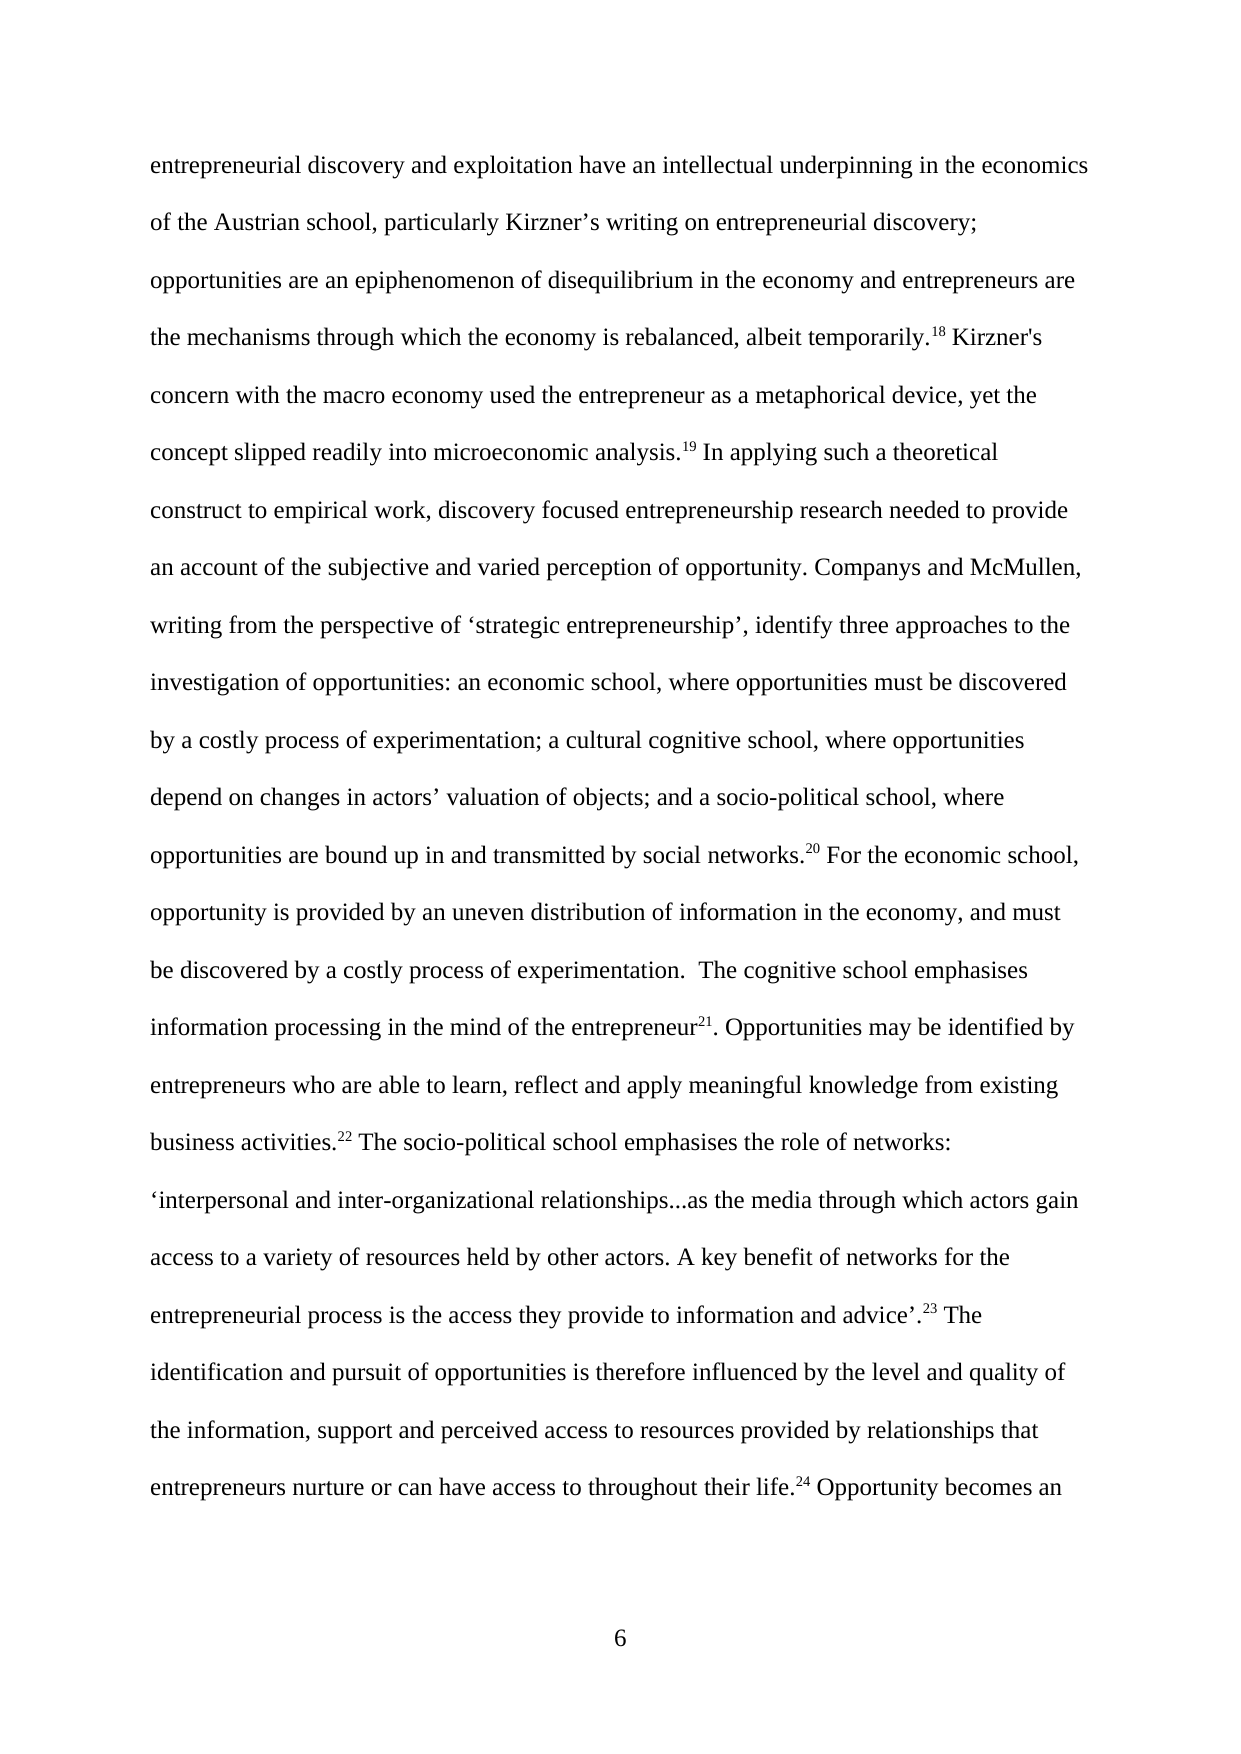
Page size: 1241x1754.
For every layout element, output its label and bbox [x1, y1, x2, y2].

text [150, 150, 1090, 1501]
